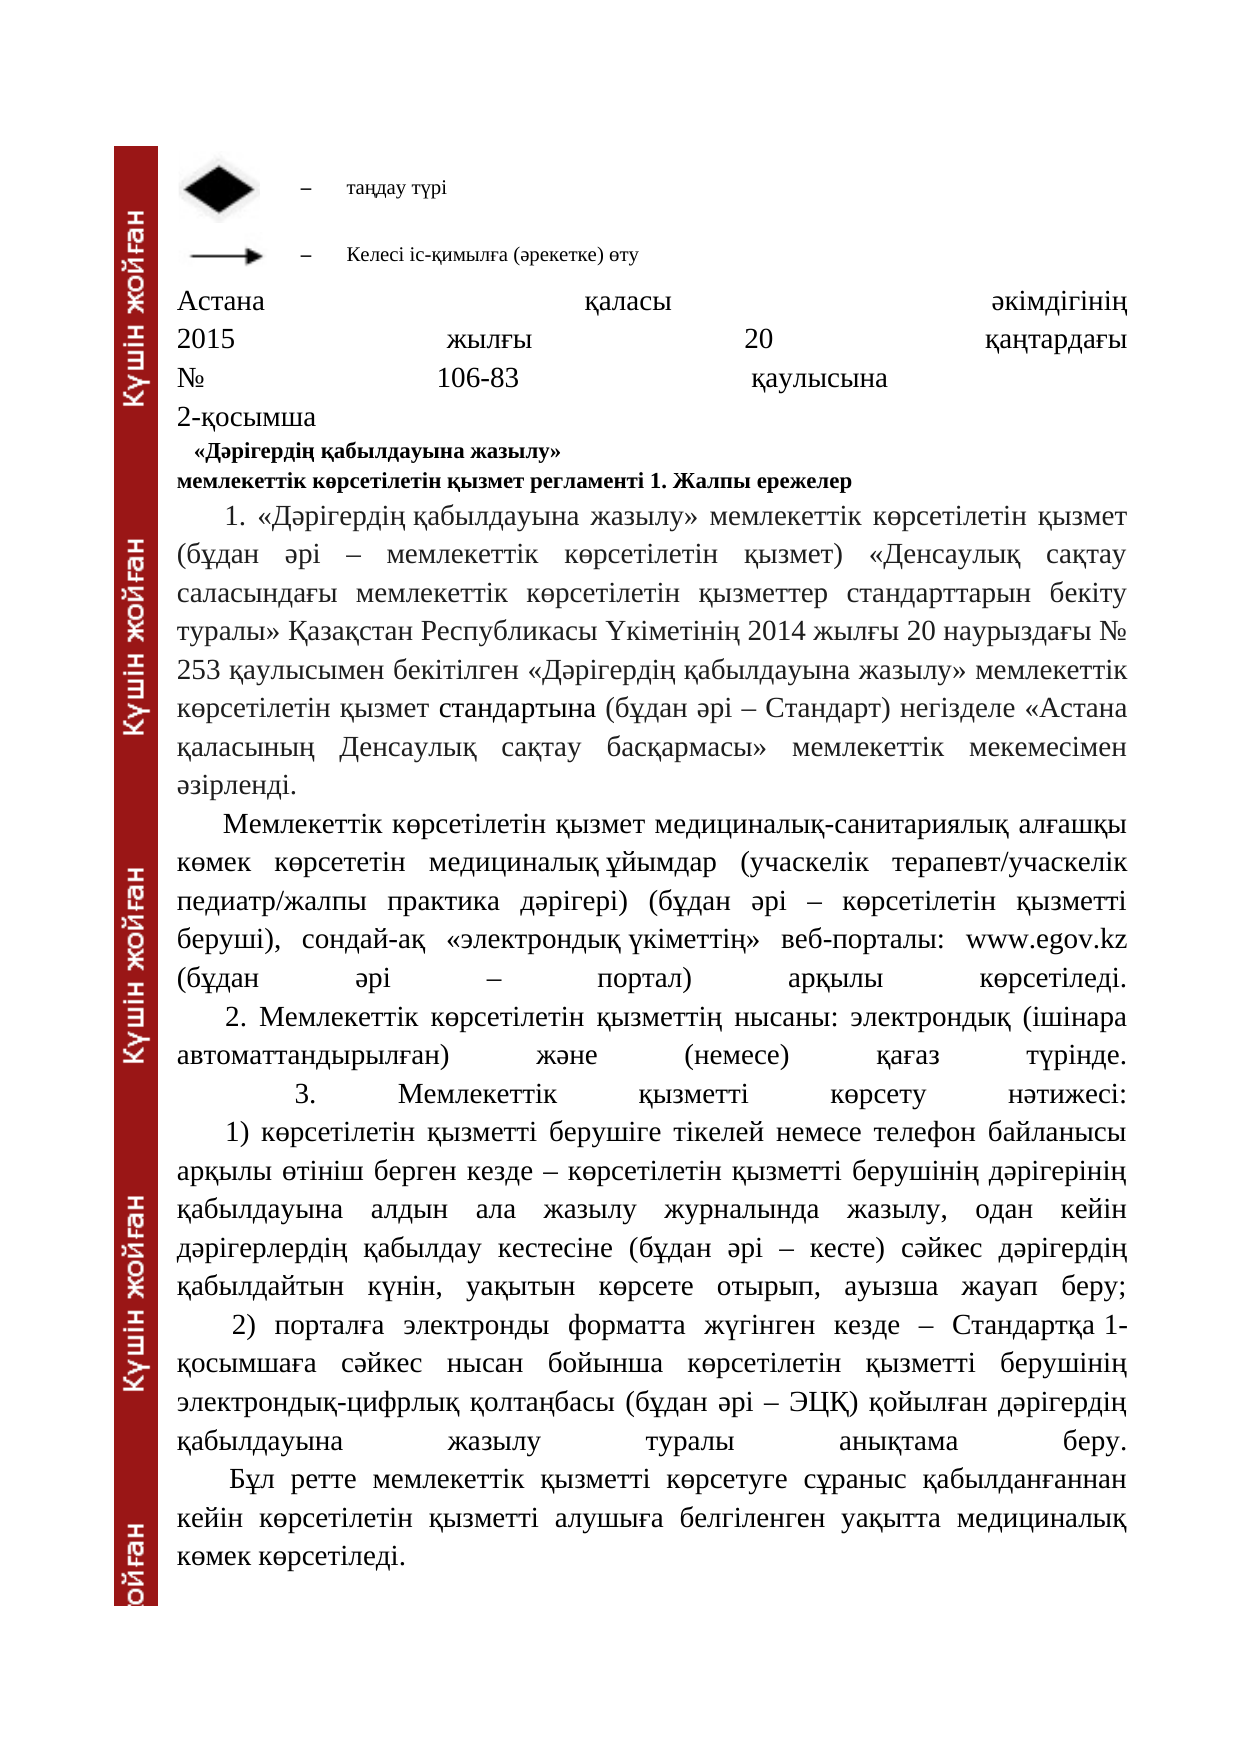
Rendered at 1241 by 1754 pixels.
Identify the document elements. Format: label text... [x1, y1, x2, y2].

text 1. «Дәрігердің қабылдауына жазылу» мемлекеттік көрсетілетін қызмет (бұдан әрі – мемлекеттік көрсетілетін қызмет) «Денсаулық сақтау саласындағы мемлекеттік көрсетілетін қызметтер стандарттарын бекіту туралы» Қазақстан Республикасы Үкіметінің 2014 жылғы 20 наурыздағы № 253 қаулысымен бекітілген «Дәрігердің қабылдауына жазылу» мемлекеттік көрсетілетін қызмет стандартына (бұдан әрі – Стандарт) негізделе «Астана қаласының Денсаулық сақтау басқармасы» мемлекеттік мекемесімен әзірленді. Мемлекеттік көрсетілетін қызмет медициналық-санитариялық алғашқы көмек көрсететін медициналық ұйымдар (учаскелік терапевт/учаскелік педиатр/жалпы практика дәрігері) (бұдан әрі – көрсетілетін қызметті беруші), сондай-ақ «электрондық үкіметтің» веб-порталы: www.egov.kz (бұдан әрі – портал) арқылы көрсетіледі. 2. Мемлекеттік көрсетілетін қызметтің нысаны: электрондық (ішінара автоматтандырылған) және (немесе) қағаз түрінде. 3. Мемлекеттік қызметті көрсету нәтижесі: 1) көрсетілетін қызметті берушіге тікелей немесе телефон байланысы арқылы өтініш берген кезде – көрсетілетін қызметті берушінің дәрігерінің қабылдауына алдын ала жазылу журналында жазылу, одан кейін дәрігерлердің қабылдау кестесіне (бұдан әрі – кесте) сәйкес дәрігердің қабылдайтын күнін, уақытын көрсете отырып, ауызша жауап беру; 2) порталға электронды форматта жүгінген кезде – Стандартқа 1-қосымшаға сәйкес нысан бойынша көрсетілетін қызметті берушінің электрондық-цифрлық қолтаңбасы (бұдан әрі – ЭЦҚ) қойылған дәрігердің қабылдауына жазылу туралы анықтама беру. Бұл ретте мемлекеттік қызметті көрсетуге сұраныс қабылданғаннан кейін көрсетілетін қызметті алушыға белгіленген уақытта медициналық көмек көрсетіледі. [112, 498, 1128, 1572]
table_cell – [297, 230, 343, 283]
picture [114, 494, 158, 498]
text Астана қаласы әкімдігінің 2015 жылғы 20 қаңтардағы № 106-83 қаулысына 2-қосымша [112, 283, 1128, 432]
table_cell – [297, 150, 343, 230]
picture [114, 146, 158, 150]
table_cell [101, 230, 297, 283]
picture [114, 1572, 158, 1606]
table_cell таңдау түрі [343, 150, 1240, 230]
table_cell Келесі іс-қимылға (әрекетке) өту [343, 230, 1240, 283]
picture [178, 232, 269, 275]
picture [178, 151, 260, 223]
text «Дәрігердің қабылдауына жазылу» мемлекеттік көрсетілетін қызмет регламенті 1. Жалпы ережелер [112, 437, 1128, 494]
picture [114, 432, 158, 437]
table_cell [101, 150, 297, 230]
